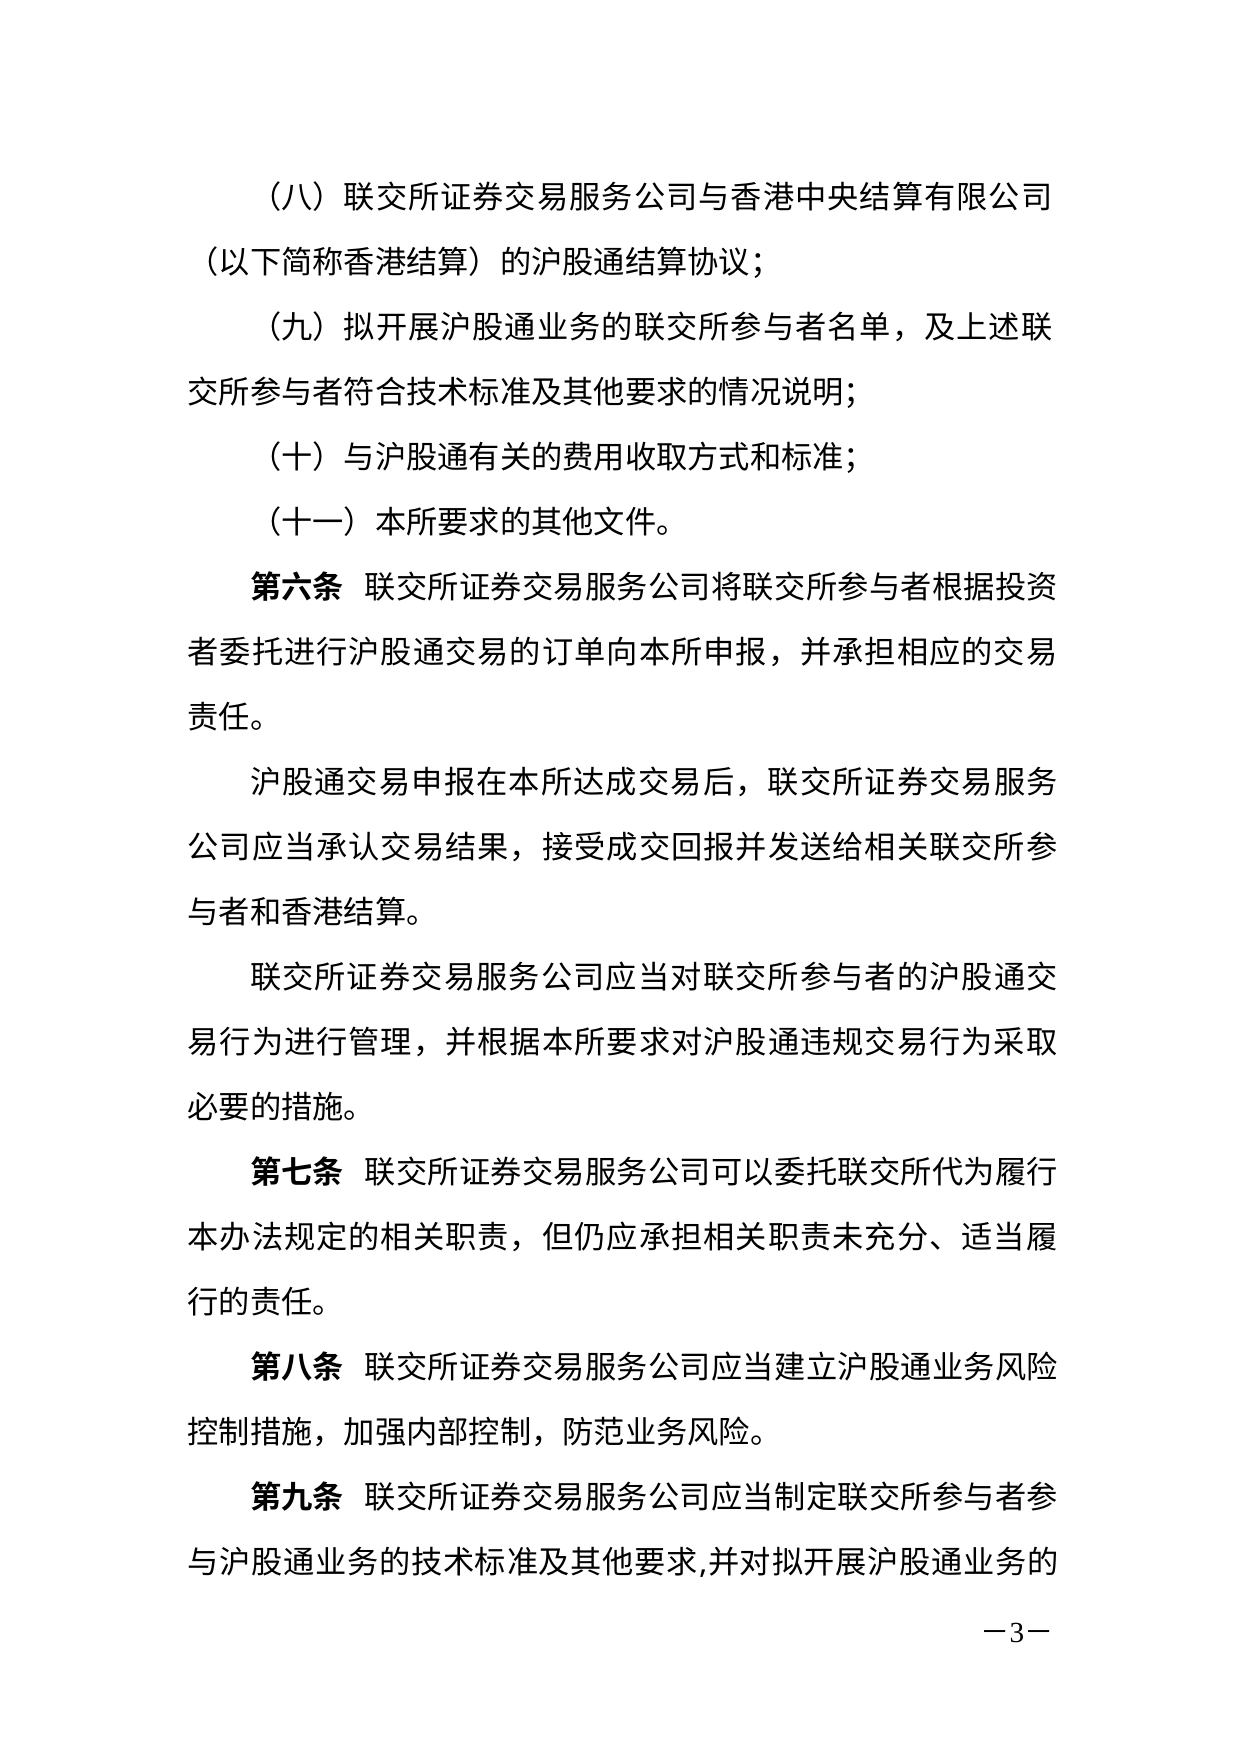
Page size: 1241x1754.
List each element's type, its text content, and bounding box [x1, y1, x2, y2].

list 联交所证券交易服务公司应当建立沪股通业务风险控制措施，加强内部控制，防范业务风险。 [187, 1332, 1059, 1462]
list 联交所证券交易服务公司与香港中央结算有限公司（以下简称香港结算）的沪股通结算协议； [187, 162, 1053, 292]
list 联交所证券交易服务公司将联交所参与者根据投资者委托进行沪股通交易的订单向本所申报，并承担相应的交易责任。 [187, 552, 1059, 747]
list 与沪股通有关的费用收取方式和标准； [187, 422, 1053, 487]
list 本所要求的其他文件。 [187, 487, 1053, 552]
text 沪股通交易申报在本所达成交易后，联交所证券交易服务公司应当承认交易结果，接受成交回报并发送给相关联交所参与者和香港结算。 [187, 747, 1059, 942]
text 联交所证券交易服务公司应当对联交所参与者的沪股通交易行为进行管理，并根据本所要求对沪股通违规交易行为采取必要的措施。 [187, 942, 1059, 1137]
list 联交所证券交易服务公司可以委托联交所代为履行本办法规定的相关职责，但仍应承担相关职责未充分、适当履行的责任。 [187, 1137, 1059, 1332]
list 拟开展沪股通业务的联交所参与者名单，及上述联交所参与者符合技术标准及其他要求的情况说明； [187, 292, 1053, 422]
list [187, 1462, 1059, 1592]
